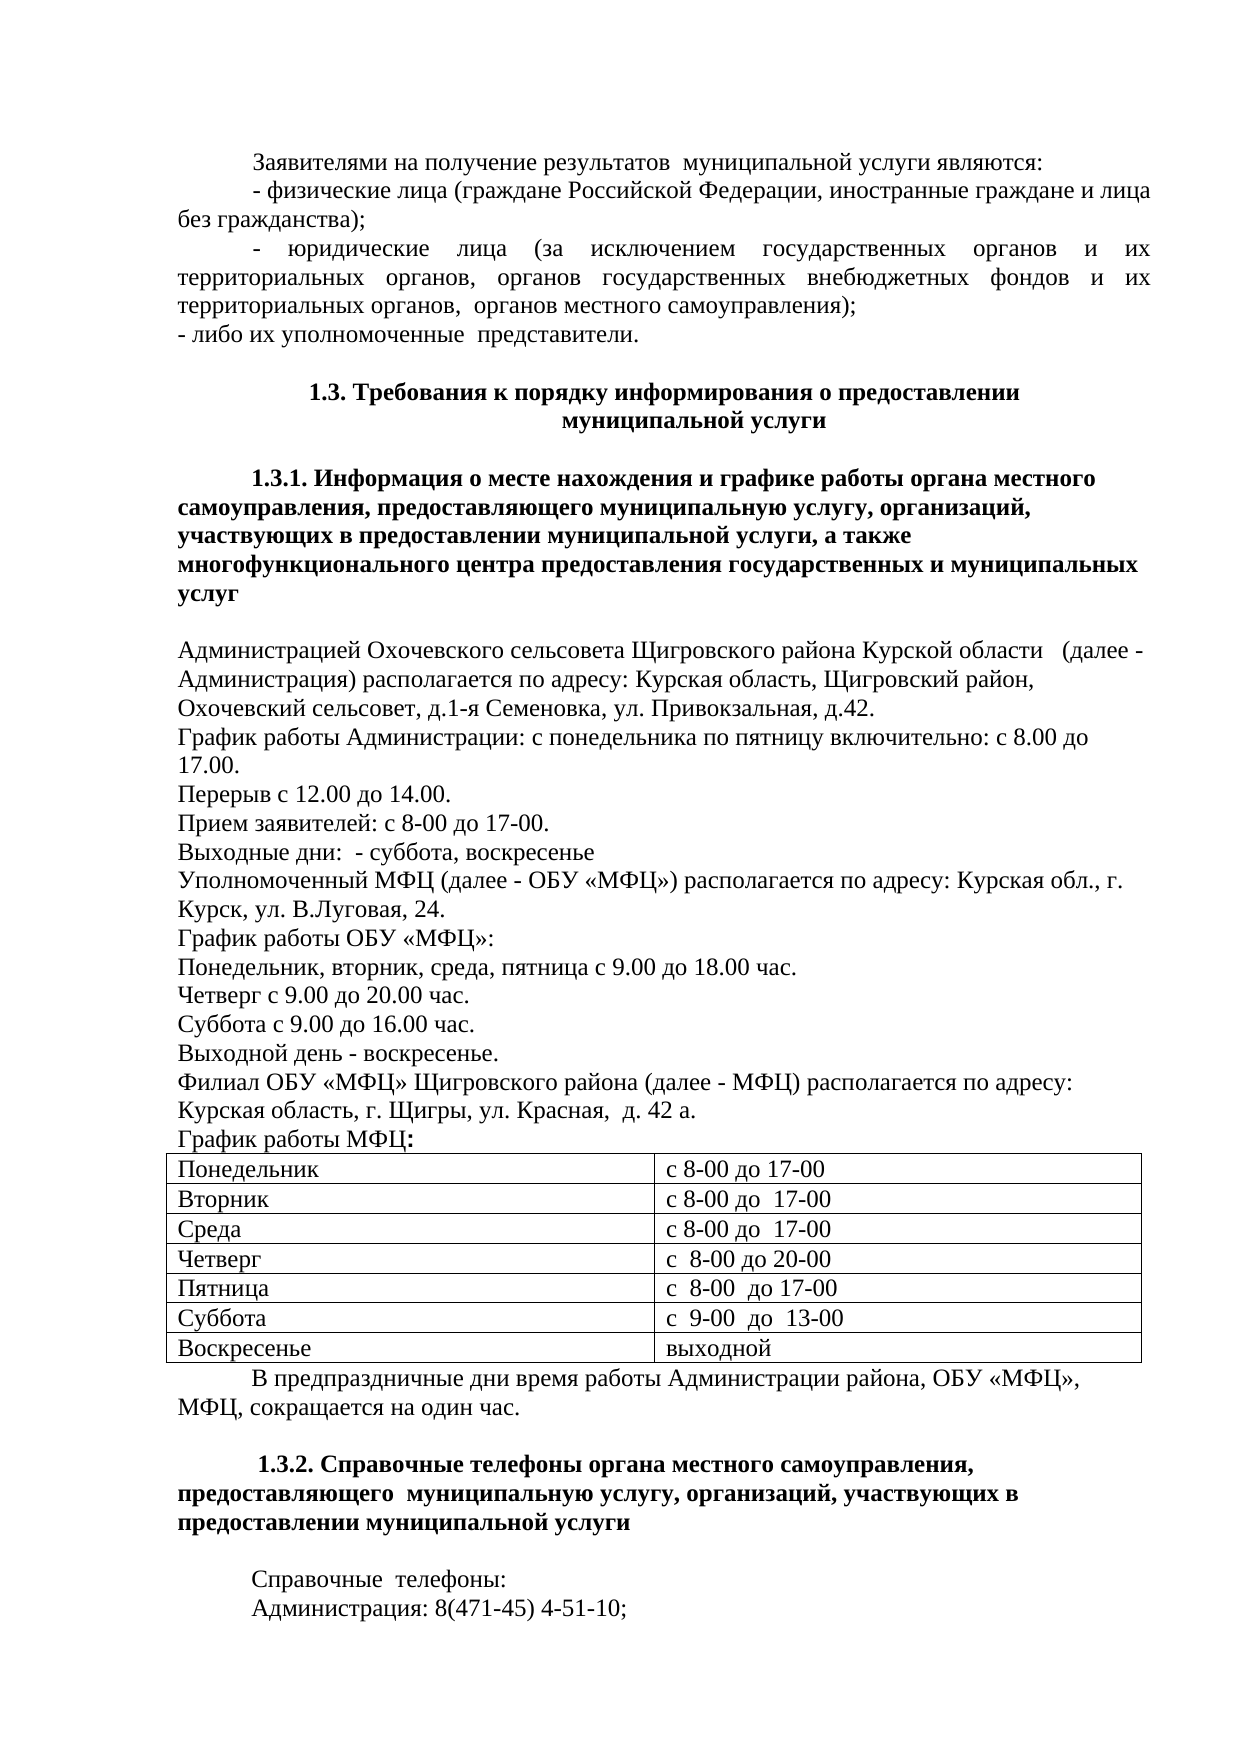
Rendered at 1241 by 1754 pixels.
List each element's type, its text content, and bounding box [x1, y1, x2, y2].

text - либо их уполномоченные представители. [177, 319, 1152, 348]
table_cell Суббота [167, 1303, 654, 1332]
text Заявителями на получение результатов муниципальной услуги являются: [177, 147, 1152, 176]
text Администрацией Охочевского сельсовета Щигровского района Курской области (далее - Администрация) располагается по адресу: Курская область, Щигровский район, Охочевский сельсовет, д.1-я Семеновка, ул. Привокзальная, д.42. [177, 636, 1152, 722]
text Справочные телефоны: [177, 1564, 1152, 1593]
table_cell с 9-00 до 13-00 [655, 1303, 1141, 1332]
text Суббота с 9.00 до 16.00 час. [177, 1009, 1152, 1038]
text Выходные дни: - суббота, воскресенье [177, 837, 1152, 866]
text муниципальной услуги [177, 406, 1152, 434]
text График работы Администрации: с понедельника по пятницу включительно: с 8.00 до 17.00. [177, 722, 1152, 779]
text Выходной день - воскресенье. [177, 1038, 1152, 1067]
text Понедельник, вторник, среда, пятница с 9.00 до 18.00 час. [177, 952, 1152, 981]
table_header Понедельник [167, 1154, 654, 1183]
table_cell Среда [167, 1214, 654, 1243]
text - юридические лица (за исключением государственных органов и их территориальных органов, органов государственных внебюджетных фондов и их территориальных органов, органов местного самоуправления); [177, 233, 1152, 319]
table_cell с 8-00 до 20-00 [655, 1244, 1141, 1272]
table_cell Четверг [167, 1244, 654, 1272]
table_cell Вторник [167, 1184, 654, 1213]
table_cell с 8-00 до 17-00 [655, 1184, 1141, 1213]
table_cell Пятница [167, 1274, 654, 1302]
table_header с 8-00 до 17-00 [655, 1154, 1141, 1183]
table_cell с 8-00 до 17-00 [655, 1214, 1141, 1243]
text 1.3.1. Информация о месте нахождения и графике работы органа местного самоуправления, предоставляющего муниципальную услугу, организаций, участвующих в предоставлении муниципальной услуги, а также многофункционального центра предоставления государственных и муниципальных услуг [177, 463, 1152, 607]
text Филиал ОБУ «МФЦ» Щигровского района (далее - МФЦ) располагается по адресу: Курская область, г. Щигры, ул. Красная, д. 42 а. [177, 1067, 1152, 1124]
table_cell Воскресенье [167, 1333, 654, 1362]
text - физические лица (граждане Российской Федерации, иностранные граждане и лица без гражданства); [177, 176, 1152, 233]
table_cell с 8-00 до 17-00 [655, 1274, 1141, 1302]
text Уполномоченный МФЦ (далее - ОБУ «МФЦ») располагается по адресу: Курская обл., г. Курск, ул. В.Луговая, 24. [177, 866, 1152, 923]
text Прием заявителей: с 8-00 до 17-00. [177, 808, 1152, 837]
table_cell выходной [655, 1333, 1141, 1362]
text В предпраздничные дни время работы Администрации района, ОБУ «МФЦ», МФЦ, сокращается на один час. [177, 1363, 1152, 1420]
text График работы ОБУ «МФЦ»: [177, 923, 1152, 952]
text Администрация: 8(471-45) 4-51-10; [177, 1593, 1152, 1622]
text 1.3.2. Справочные телефоны органа местного самоуправления, предоставляющего муниципальную услугу, организаций, участвующих в предоставлении муниципальной услуги [177, 1449, 1152, 1535]
text График работы МФЦ: [177, 1124, 1152, 1153]
text Четверг с 9.00 до 20.00 час. [177, 981, 1152, 1009]
text 1.3. Требования к порядку информирования о предоставлении [177, 377, 1152, 406]
text Перерыв с 12.00 до 14.00. [177, 779, 1152, 808]
